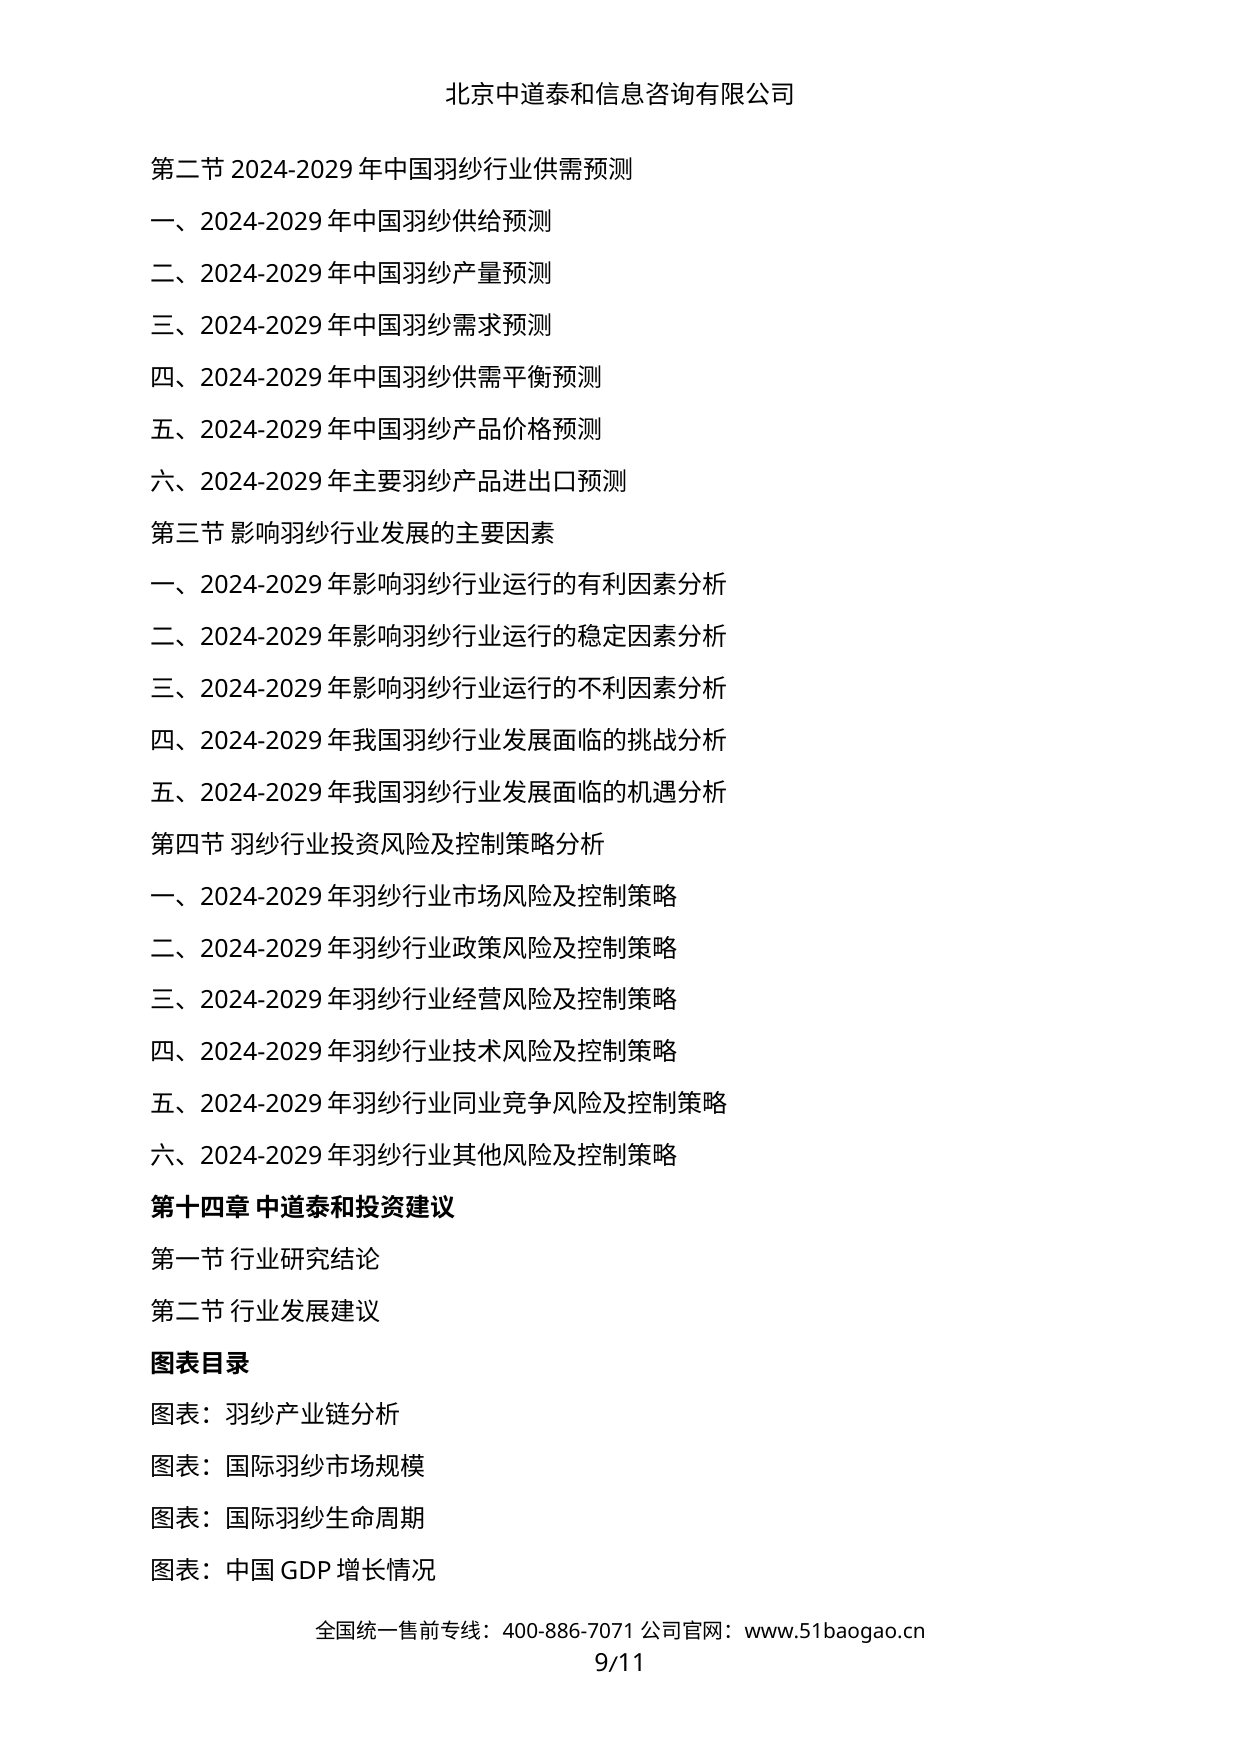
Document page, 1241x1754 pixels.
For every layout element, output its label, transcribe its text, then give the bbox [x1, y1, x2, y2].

text 五、2024-2029年我国羽纱行业发展面临的机遇分析 [150, 772, 1090, 809]
text 图表：国际羽纱生命周期 [150, 1499, 1090, 1535]
text 六、2024-2029年羽纱行业其他风险及控制策略 [150, 1136, 1090, 1172]
text 六、2024-2029年主要羽纱产品进出口预测 [150, 461, 1090, 497]
text 五、2024-2029年羽纱行业同业竞争风险及控制策略 [150, 1084, 1090, 1120]
text 第一节 行业研究结论 [150, 1239, 1090, 1276]
text 二、2024-2029年羽纱行业政策风险及控制策略 [150, 928, 1090, 964]
text 图表：中国GDP增长情况 [150, 1551, 1090, 1587]
text 四、2024-2029年羽纱行业技术风险及控制策略 [150, 1032, 1090, 1068]
text 第四节 羽纱行业投资风险及控制策略分析 [150, 824, 1090, 861]
text 图表：国际羽纱市场规模 [150, 1447, 1090, 1483]
text 第二节 2024-2029年中国羽纱行业供需预测 [150, 150, 1090, 186]
text 四、2024-2029年我国羽纱行业发展面临的挑战分析 [150, 721, 1090, 757]
text 一、2024-2029年羽纱行业市场风险及控制策略 [150, 876, 1090, 912]
text 第三节 影响羽纱行业发展的主要因素 [150, 513, 1090, 549]
text 图表目录 [150, 1343, 1090, 1379]
text 三、2024-2029年中国羽纱需求预测 [150, 306, 1090, 342]
text 三、2024-2029年影响羽纱行业运行的不利因素分析 [150, 669, 1090, 705]
text 第十四章 中道泰和投资建议 [150, 1187, 1090, 1224]
text 第二节 行业发展建议 [150, 1291, 1090, 1327]
text 三、2024-2029年羽纱行业经营风险及控制策略 [150, 980, 1090, 1016]
text 五、2024-2029年中国羽纱产品价格预测 [150, 409, 1090, 446]
text 图表：羽纱产业链分析 [150, 1395, 1090, 1431]
text 二、2024-2029年中国羽纱产量预测 [150, 254, 1090, 290]
text 一、2024-2029年影响羽纱行业运行的有利因素分析 [150, 565, 1090, 601]
text 四、2024-2029年中国羽纱供需平衡预测 [150, 357, 1090, 394]
text 一、2024-2029年中国羽纱供给预测 [150, 202, 1090, 238]
text 二、2024-2029年影响羽纱行业运行的稳定因素分析 [150, 617, 1090, 653]
